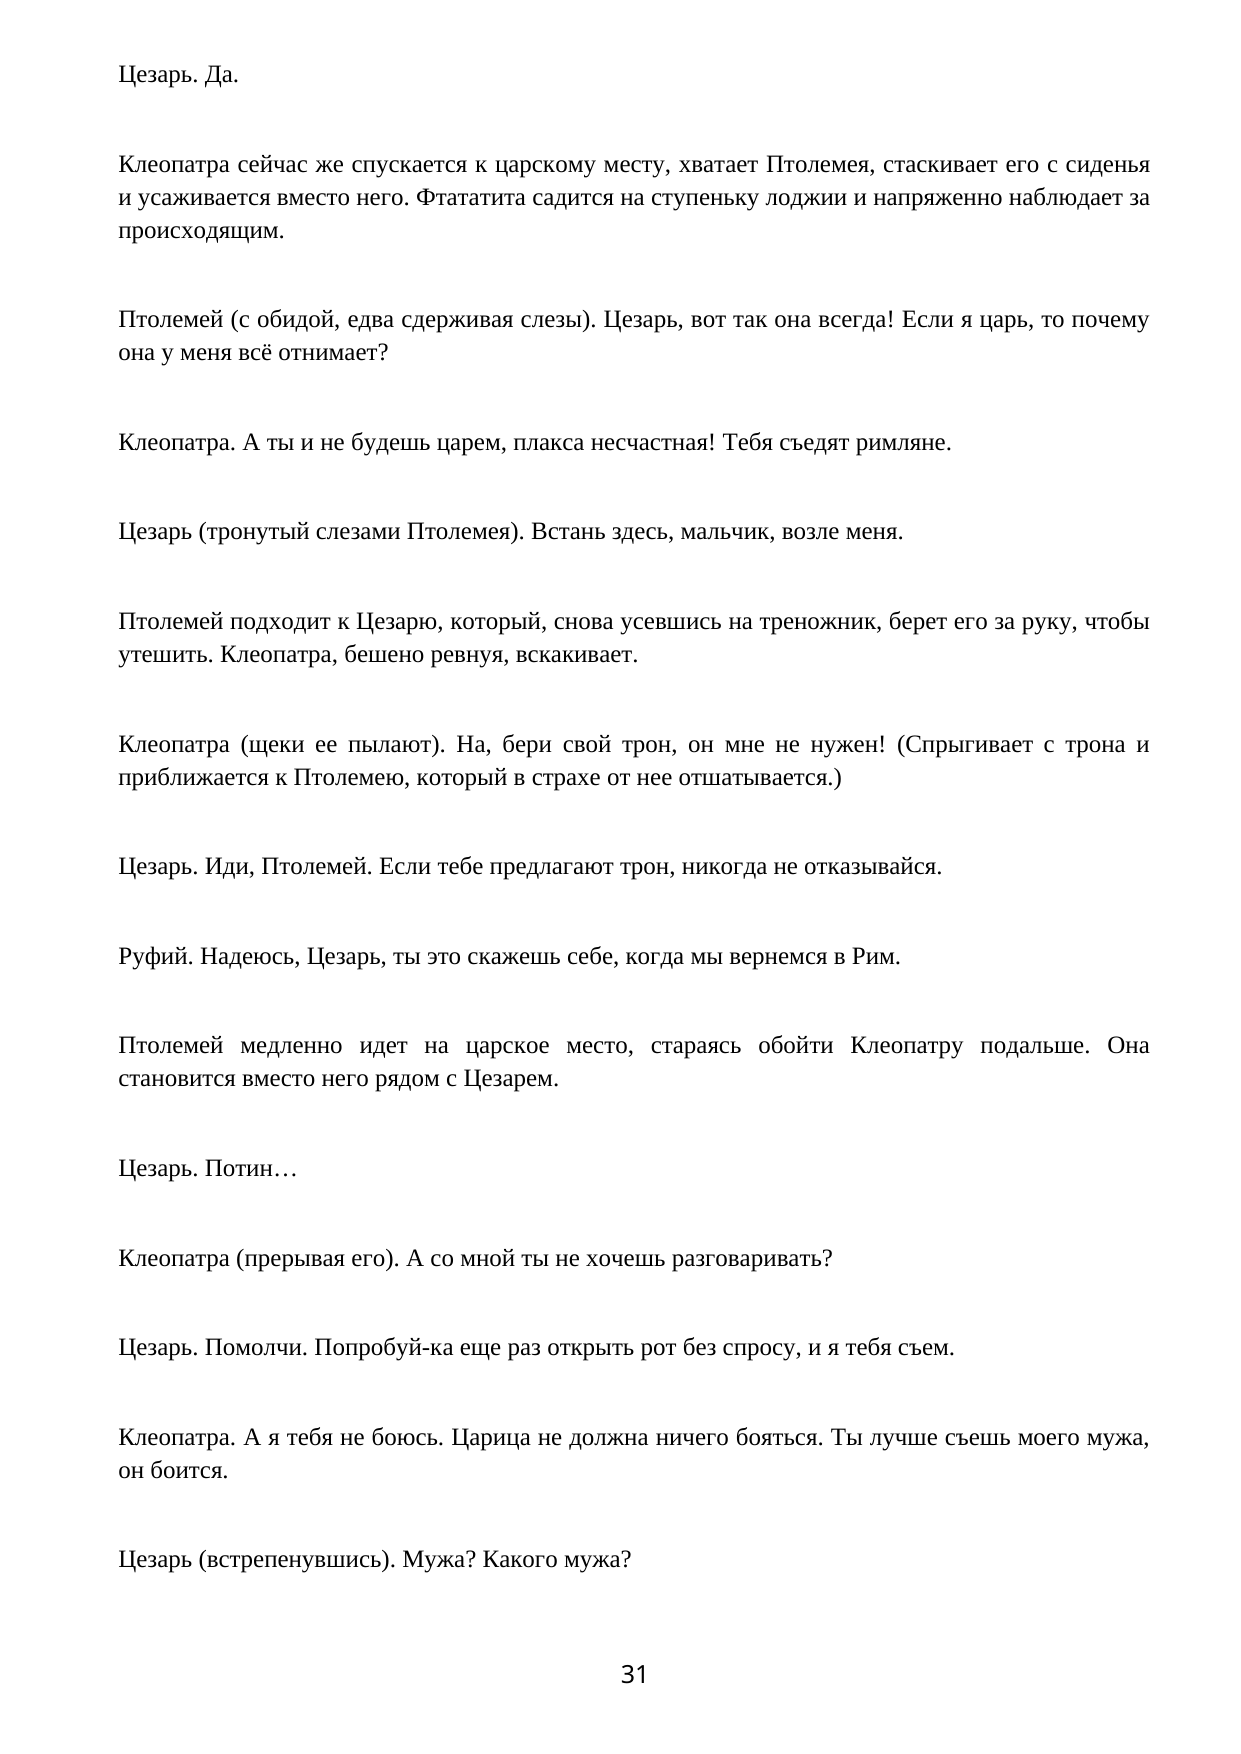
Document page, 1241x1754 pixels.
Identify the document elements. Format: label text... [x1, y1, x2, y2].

text Клеопатра. А я тебя не боюсь. Царица не должна ничего бояться. Ты лучше съешь моего мужа, он боится. [118, 1422, 1152, 1483]
text Руфий. Надеюсь, Цезарь, ты это скажешь себе, когда мы вернемся в Рим. [118, 941, 1152, 969]
text Клеопатра (прерывая его). А со мной ты не хочешь разговаривать? [118, 1243, 1152, 1271]
text Клеопатра сейчас же спускается к царскому месту, хватает Птолемея, стаскивает его с сиденья и усаживается вместо него. Фтататита садится на ступеньку лоджии и напряженно наблюдает за происходящим. [118, 149, 1152, 243]
text Цезарь. Помолчи. Попробуй-ка еще раз открыть рот без спросу, и я тебя съем. [118, 1332, 1152, 1361]
text Клеопатра (щеки ее пылают). На, бери свой трон, он мне не нужен! (Спрыгивает с трона и приближается к Птолемею, который в страхе от нее отшатывается.) [118, 729, 1152, 790]
text Цезарь (тронутый слезами Птолемея). Встань здесь, мальчик, возле меня. [118, 516, 1152, 545]
text Цезарь. Потин… [118, 1153, 1152, 1182]
text Цезарь. Да. [118, 59, 1152, 88]
text Птолемей подходит к Цезарю, который, снова усевшись на треножник, берет его за руку, чтобы утешить. Клеопатра, бешено ревнуя, вскакивает. [118, 606, 1152, 668]
text Птолемей медленно идет на царское место, стараясь обойти Клеопатру подальше. Она становится вместо него рядом с Цезарем. [118, 1030, 1152, 1092]
text Клеопатра. А ты и не будешь царем, плакса несчастная! Тебя съедят римляне. [118, 427, 1152, 456]
text Цезарь. Иди, Птолемей. Если тебе предлагают трон, никогда не отказывайся. [118, 851, 1152, 880]
text Цезарь (встрепенувшись). Мужа? Какого мужа? [118, 1544, 1152, 1573]
text Птолемей (с обидой, едва сдерживая слезы). Цезарь, вот так она всегда! Если я царь, то почему она у меня всё отнимает? [118, 304, 1152, 366]
